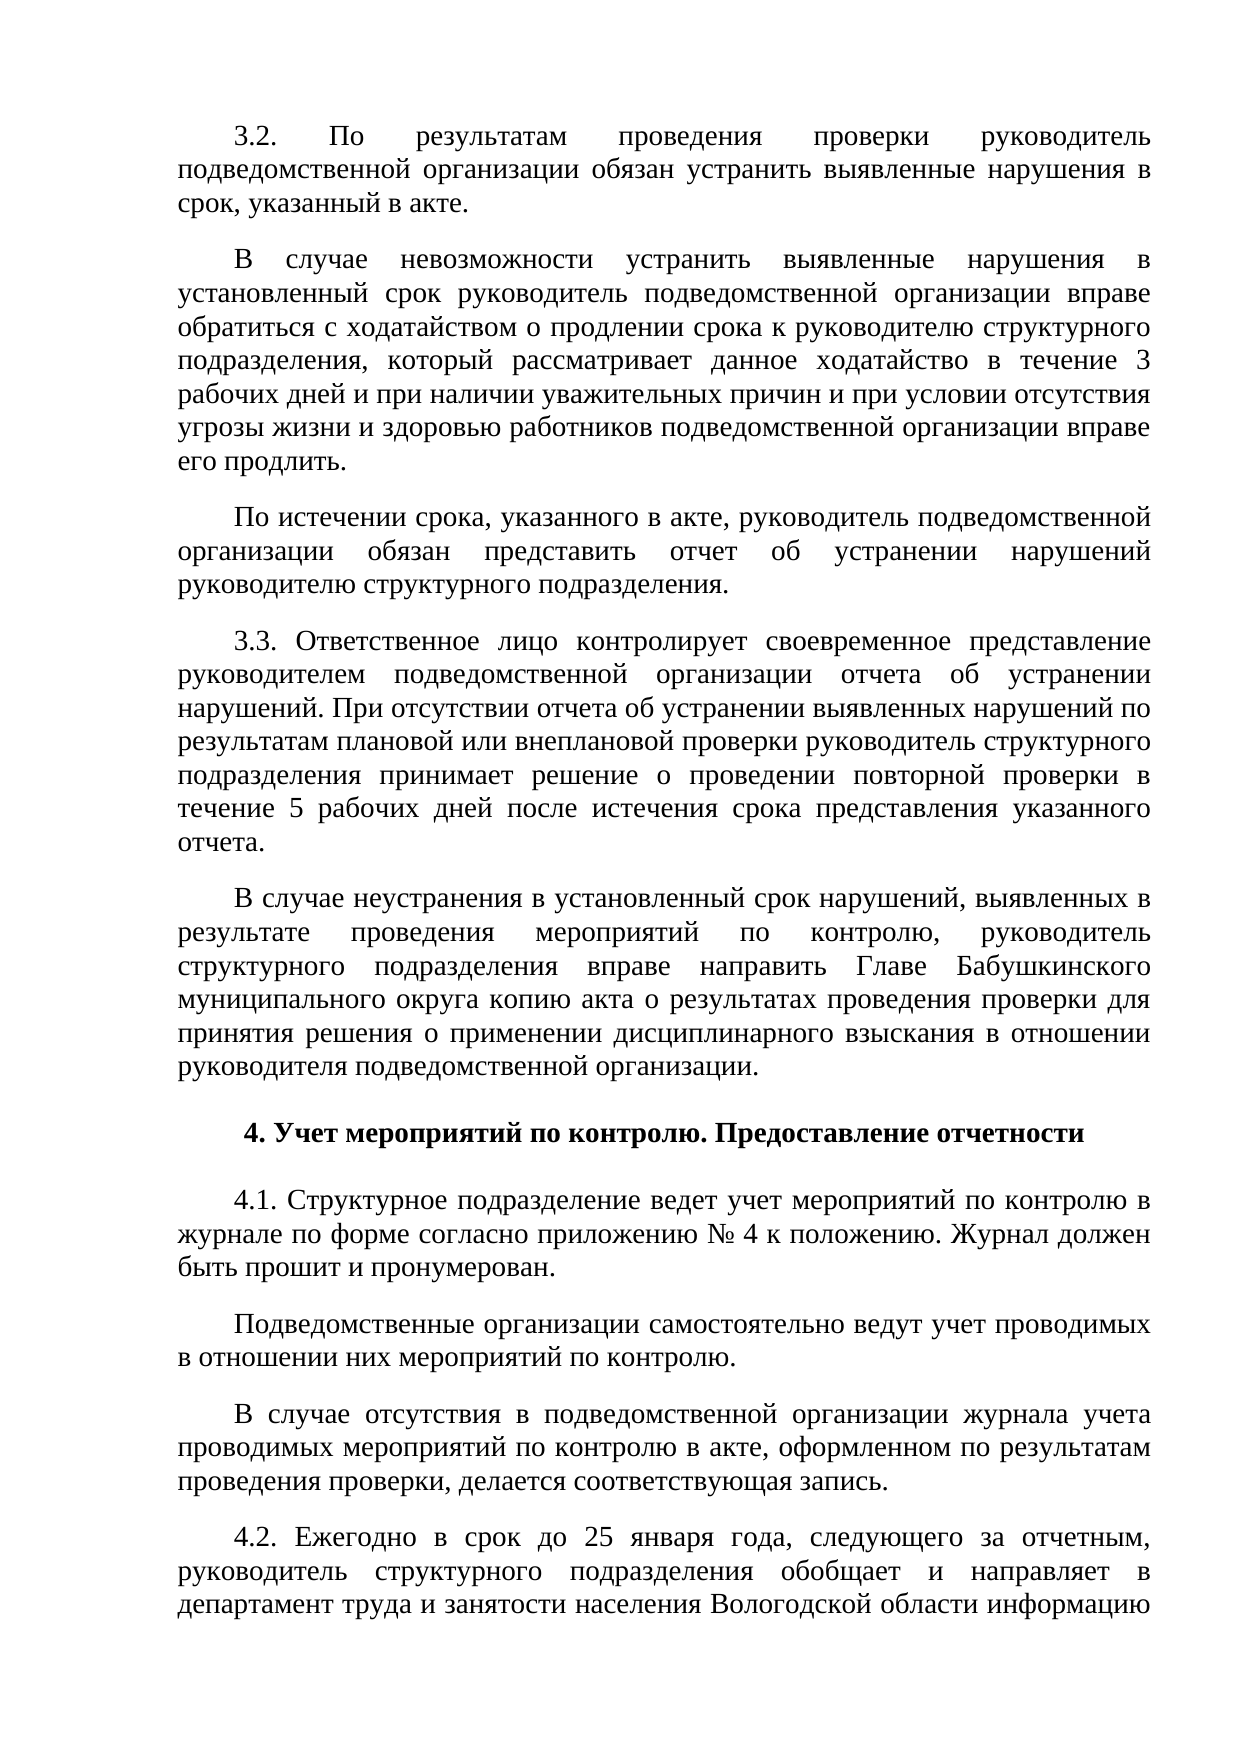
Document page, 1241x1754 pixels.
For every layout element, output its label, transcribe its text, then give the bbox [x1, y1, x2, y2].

text В случае неустранения в установленный срок нарушений, выявленных в результате проведения мероприятий по контролю, руководитель структурного подразделения вправе направить Главе Бабушкинского муниципального округа копию акта о результатах проведения проверки для принятия решения о применении дисциплинарного взыскания в отношении руководителя подведомственной организации. [177, 881, 1152, 1082]
text 4.1. Структурное подразделение ведет учет мероприятий по контролю в журнале по форме согласно приложению № 4 к положению. Журнал должен быть прошит и пронумерован. [177, 1182, 1152, 1283]
title 4. Учет мероприятий по контролю. Предоставление отчетности [177, 1115, 1152, 1149]
text В случае невозможности устранить выявленные нарушения в установленный срок руководитель подведомственной организации вправе обратиться с ходатайством о продлении срока к руководителю структурного подразделения, который рассматривает данное ходатайство в течение 3 рабочих дней и при наличии уважительных причин и при условии отсутствия угрозы жизни и здоровью работников подведомственной организации вправе его продлить. [177, 242, 1152, 476]
text По истечении срока, указанного в акте, руководитель подведомственной организации обязан представить отчет об устранении нарушений руководителю структурного подразделения. [177, 499, 1152, 600]
text Подведомственные организации самостоятельно ведут учет проводимых в отношении них мероприятий по контролю. [177, 1306, 1152, 1373]
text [177, 1519, 1152, 1620]
text 3.2. По результатам проведения проверки руководитель подведомственной организации обязан устранить выявленные нарушения в срок, указанный в акте. [177, 118, 1152, 219]
text В случае отсутствия в подведомственной организации журнала учета проводимых мероприятий по контролю в акте, оформленном по результатам проведения проверки, делается соответствующая запись. [177, 1396, 1152, 1497]
text 3.3. Ответственное лицо контролирует своевременное представление руководителем подведомственной организации отчета об устранении нарушений. При отсутствии отчета об устранении выявленных нарушений по результатам плановой или внеплановой проверки руководитель структурного подразделения принимает решение о проведении повторной проверки в течение 5 рабочих дней после истечения срока представления указанного отчета. [177, 623, 1152, 858]
